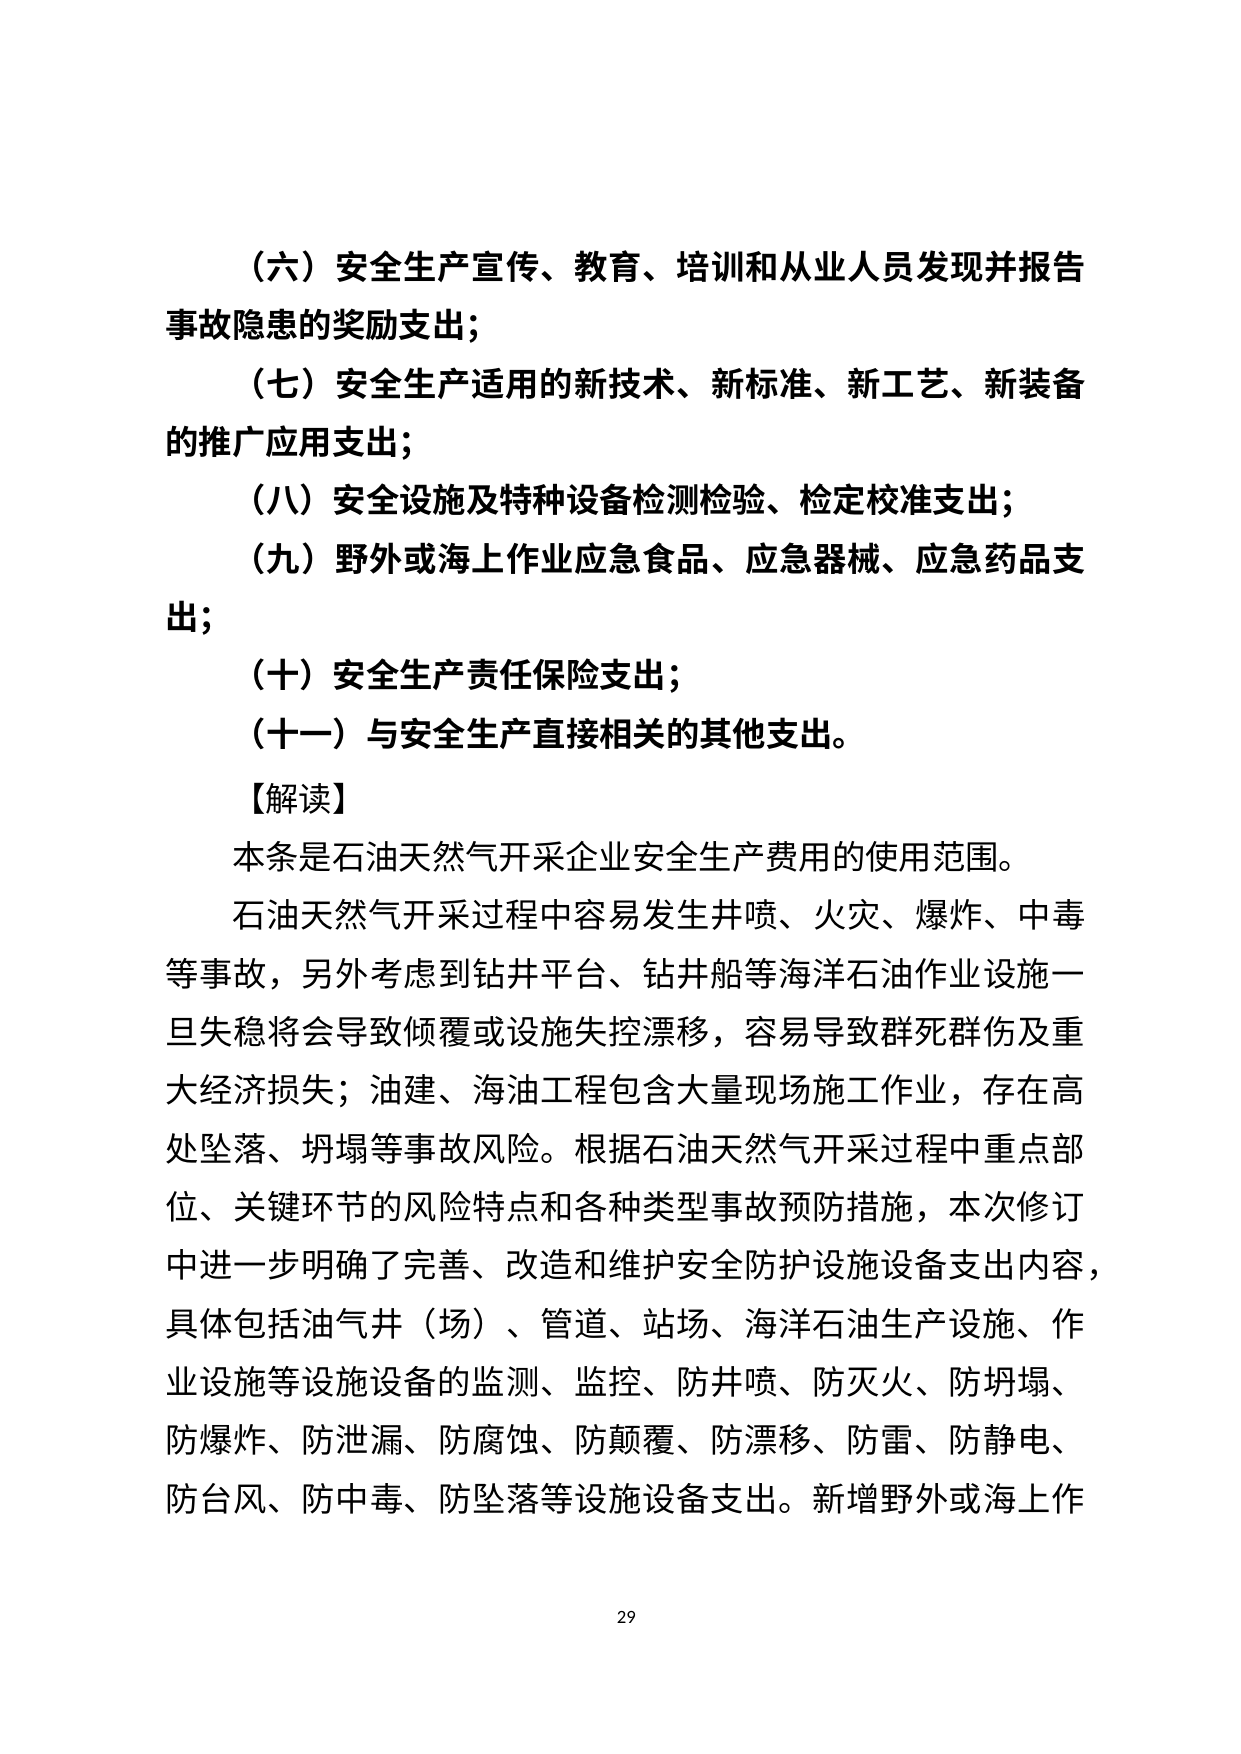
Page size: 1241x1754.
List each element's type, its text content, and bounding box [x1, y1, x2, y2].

text （六）安全生产宣传、教育、培训和从业人员发现并报告事故隐患的奖励支出； [165, 233, 1087, 349]
text （十）安全生产责任保险支出； [165, 641, 1087, 699]
text 本条是石油天然气开采企业安全生产费用的使用范围。 [165, 823, 1087, 881]
text 【解读】 [165, 764, 1087, 823]
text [165, 881, 1087, 1523]
text （十一）与安全生产直接相关的其他支出。 [165, 699, 1087, 764]
text （九）野外或海上作业应急食品、应急器械、应急药品支出； [165, 524, 1087, 641]
text （七）安全生产适用的新技术、新标准、新工艺、新装备的推广应用支出； [165, 349, 1087, 466]
text （八）安全设施及特种设备检测检验、检定校准支出； [165, 466, 1087, 524]
